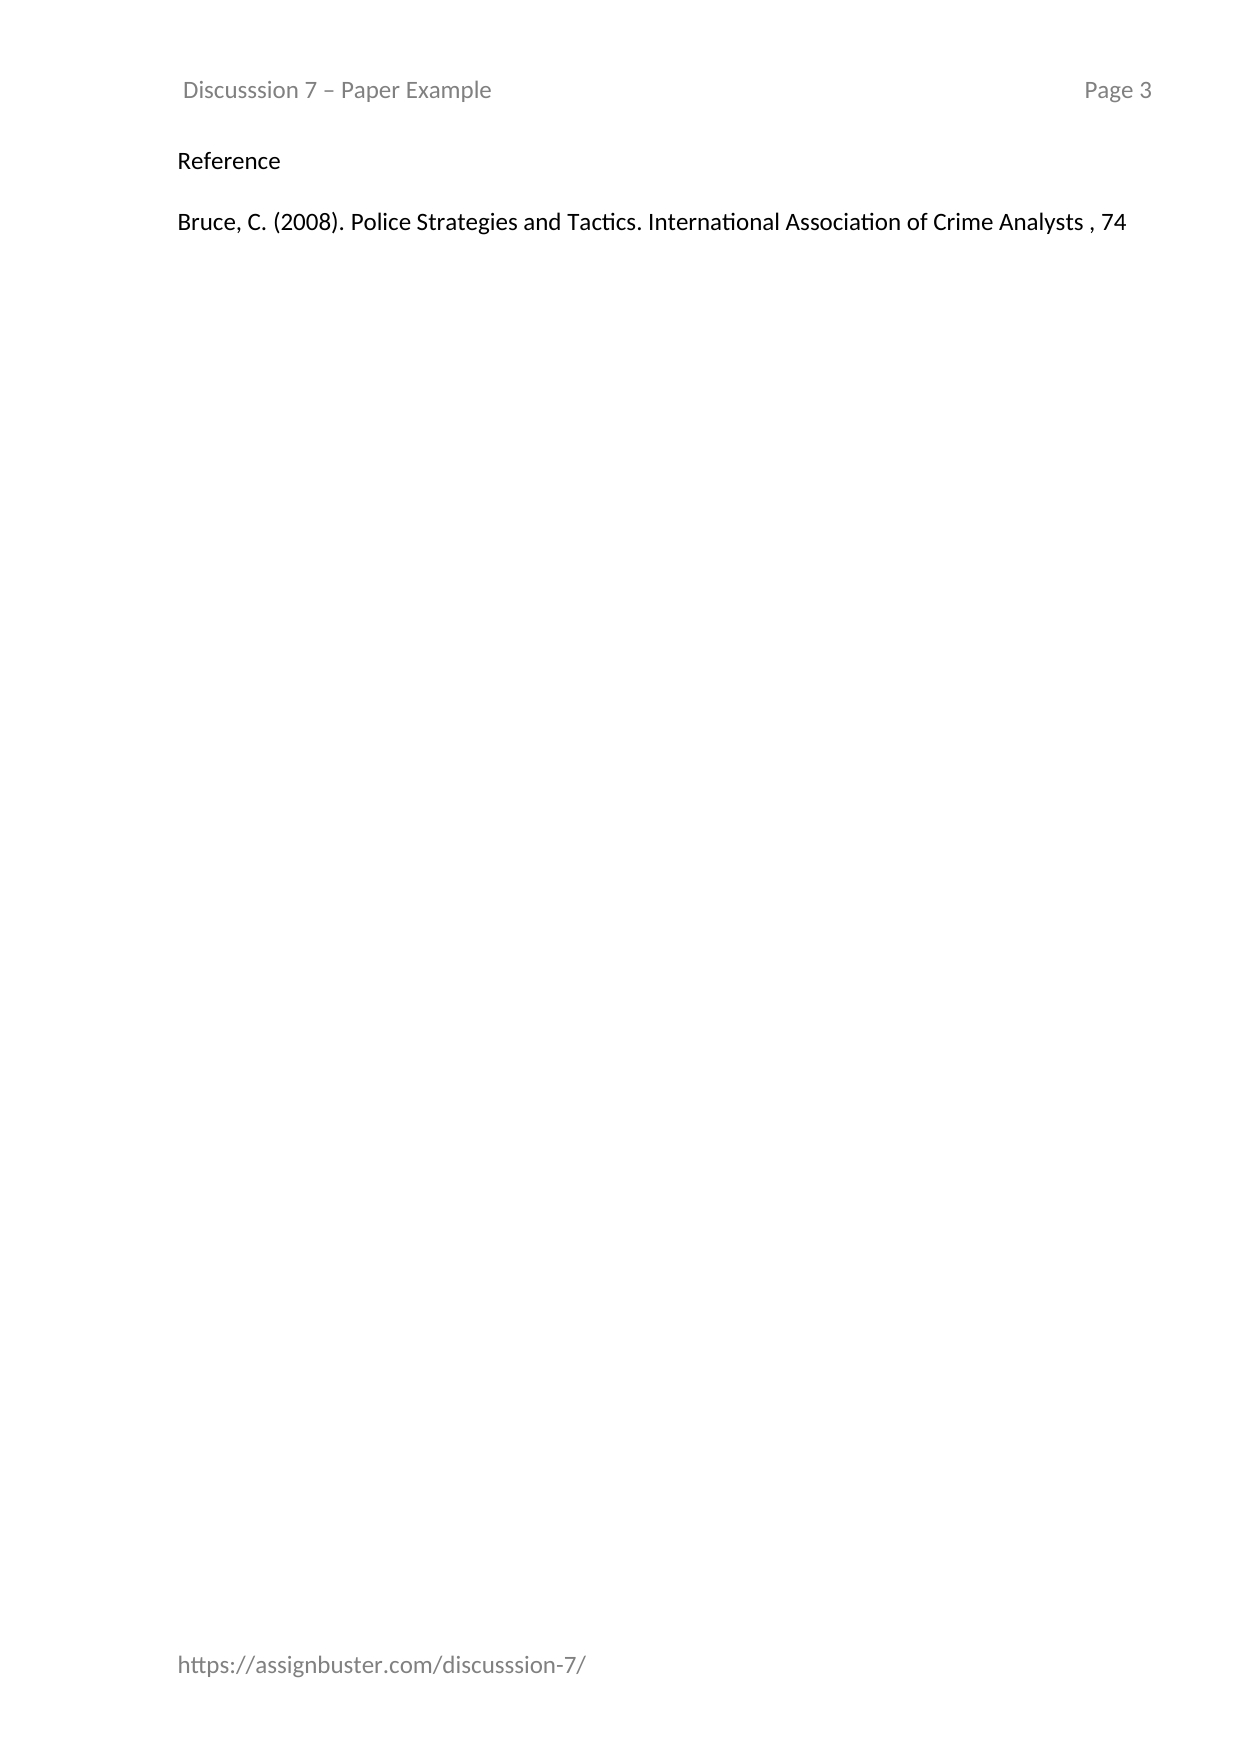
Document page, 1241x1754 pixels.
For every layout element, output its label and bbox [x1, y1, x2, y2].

text [177, 145, 1152, 237]
